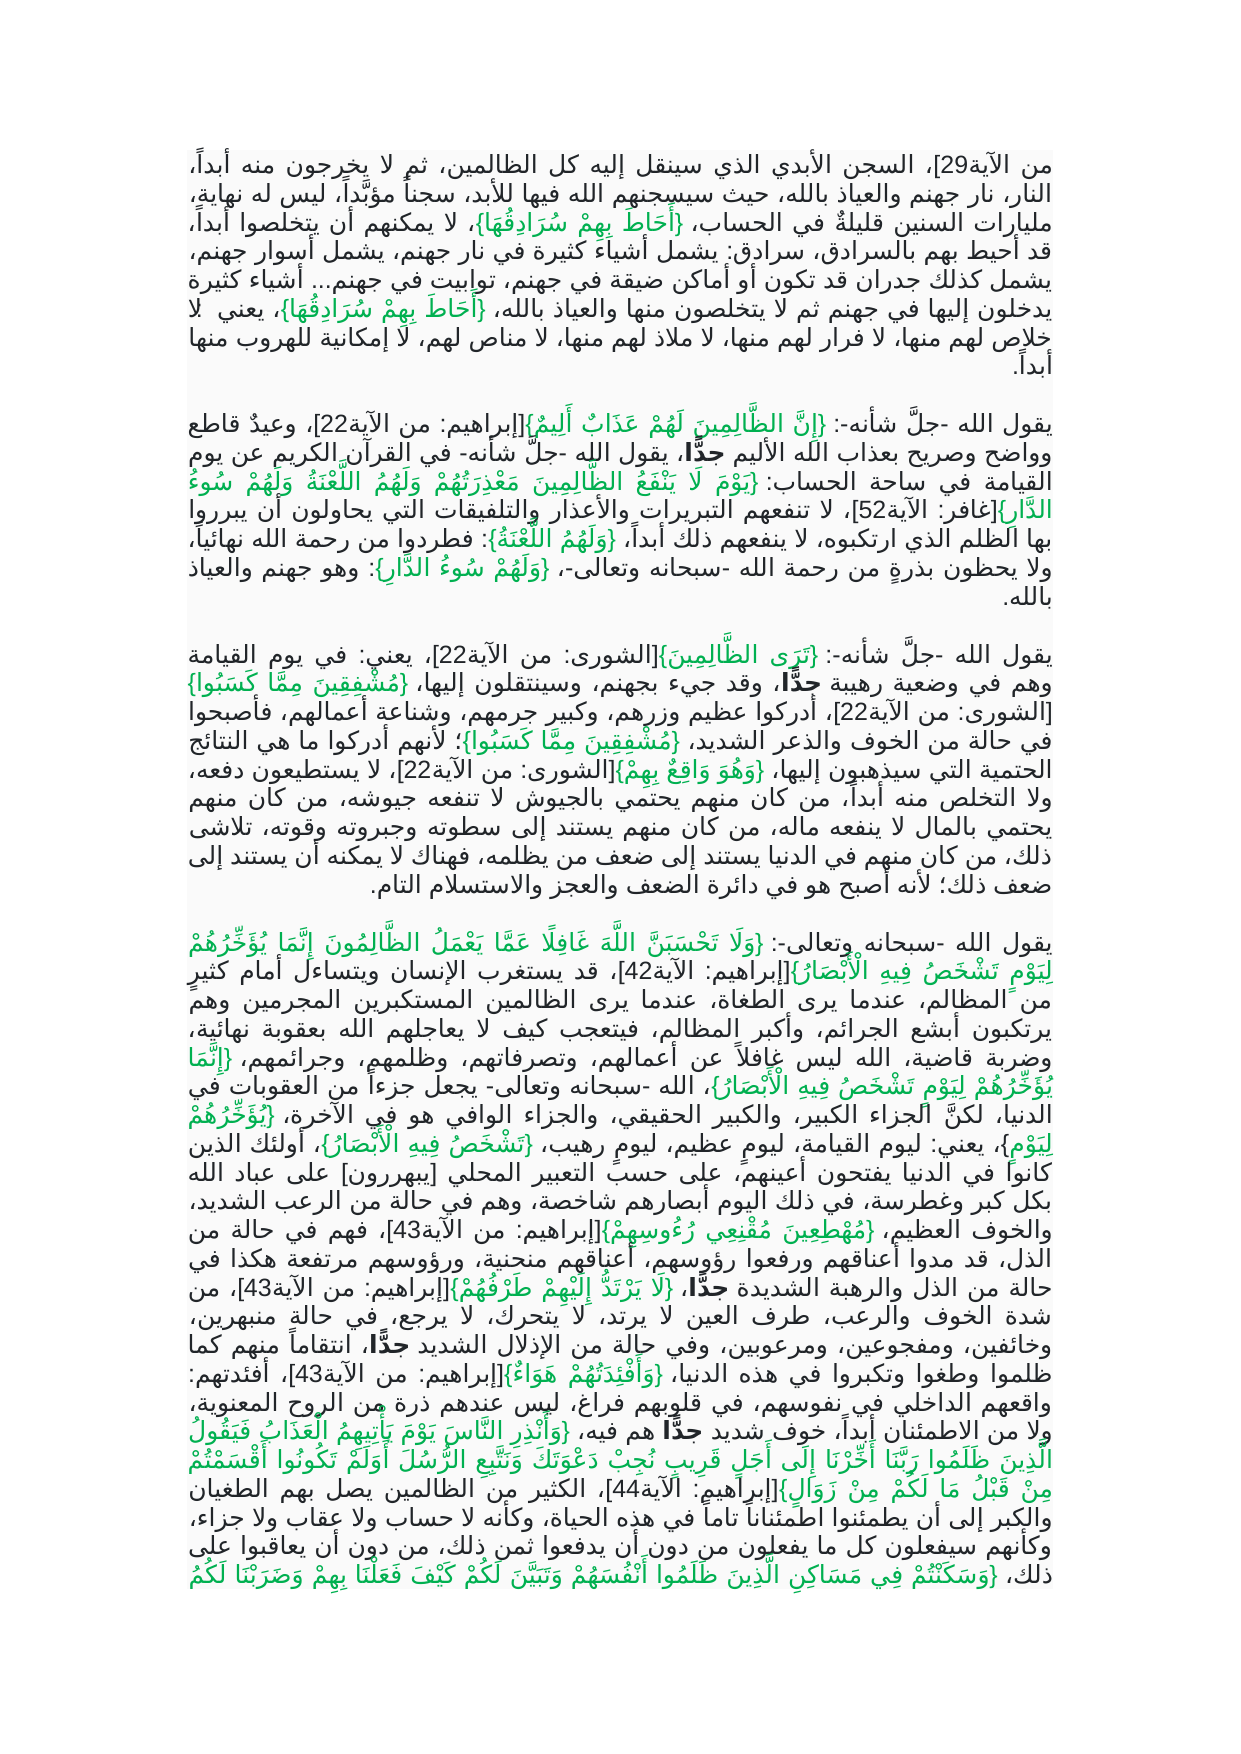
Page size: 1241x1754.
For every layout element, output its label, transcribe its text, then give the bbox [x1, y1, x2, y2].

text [187, 150, 1053, 380]
text يقول الله -جلَّ شأنه-: {إِنَّ الظَّالِمِينَ لَهُمْ عَذَابٌ أَلِيمٌ}[إبراهيم: من الآية22]، وعيدٌ قاطع وواضح وصريح بعذاب الله الأليم جدًّا، يقول الله -جلَّ شأنه- في القرآن الكريم عن يوم القيامة في ساحة الحساب: {يَوْمَ لَا يَنْفَعُ الظَّالِمِينَ مَعْذِرَتُهُمْ وَلَهُمُ اللَّعْنَةُ وَلَهُمْ سُوءُ الدَّارِ}[غافر: الآية52]، لا تنفعهم التبريرات والأعذار والتلفيقات التي يحاولون أن يبرروا بها الظلم الذي ارتكبوه، لا ينفعهم ذلك أبداً، {وَلَهُمُ اللَّعْنَةُ}: فطردوا من رحمة الله نهائياً، ولا يحظون بذرةٍ من رحمة الله -سبحانه وتعالى-، {وَلَهُمْ سُوءُ الدَّارِ}: وهو جهنم والعياذ بالله. [187, 409, 1053, 610]
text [187, 927, 1053, 1589]
text يقول الله -جلَّ شأنه-: {تَرَى الظَّالِمِينَ}[الشورى: من الآية22]، يعني: في يوم القيامة وهم في وضعية رهيبة جدًّا، وقد جيء بجهنم، وسينتقلون إليها، {مُشْفِقِينَ مِمَّا كَسَبُوا}[الشورى: من الآية22]، أدركوا عظيم وزرهم، وكبير جرمهم، وشناعة أعمالهم، فأصبحوا في حالة من الخوف والذعر الشديد، {مُشْفِقِينَ مِمَّا كَسَبُوا}؛ لأنهم أدركوا ما هي النتائج الحتمية التي سيذهبون إليها، {وَهُوَ وَاقِعٌ بِهِمْ}[الشورى: من الآية22]، لا يستطيعون دفعه، ولا التخلص منه أبداً، من كان منهم يحتمي بالجيوش لا تنفعه جيوشه، من كان منهم يحتمي بالمال لا ينفعه ماله، من كان منهم يستند إلى سطوته وجبروته وقوته، تلاشى ذلك، من كان منهم في الدنيا يستند إلى ضعف من يظلمه، فهناك لا يمكنه أن يستند إلى ضعف ذلك؛ لأنه أصبح هو في دائرة الضعف والعجز والاستسلام التام. [187, 639, 1053, 898]
